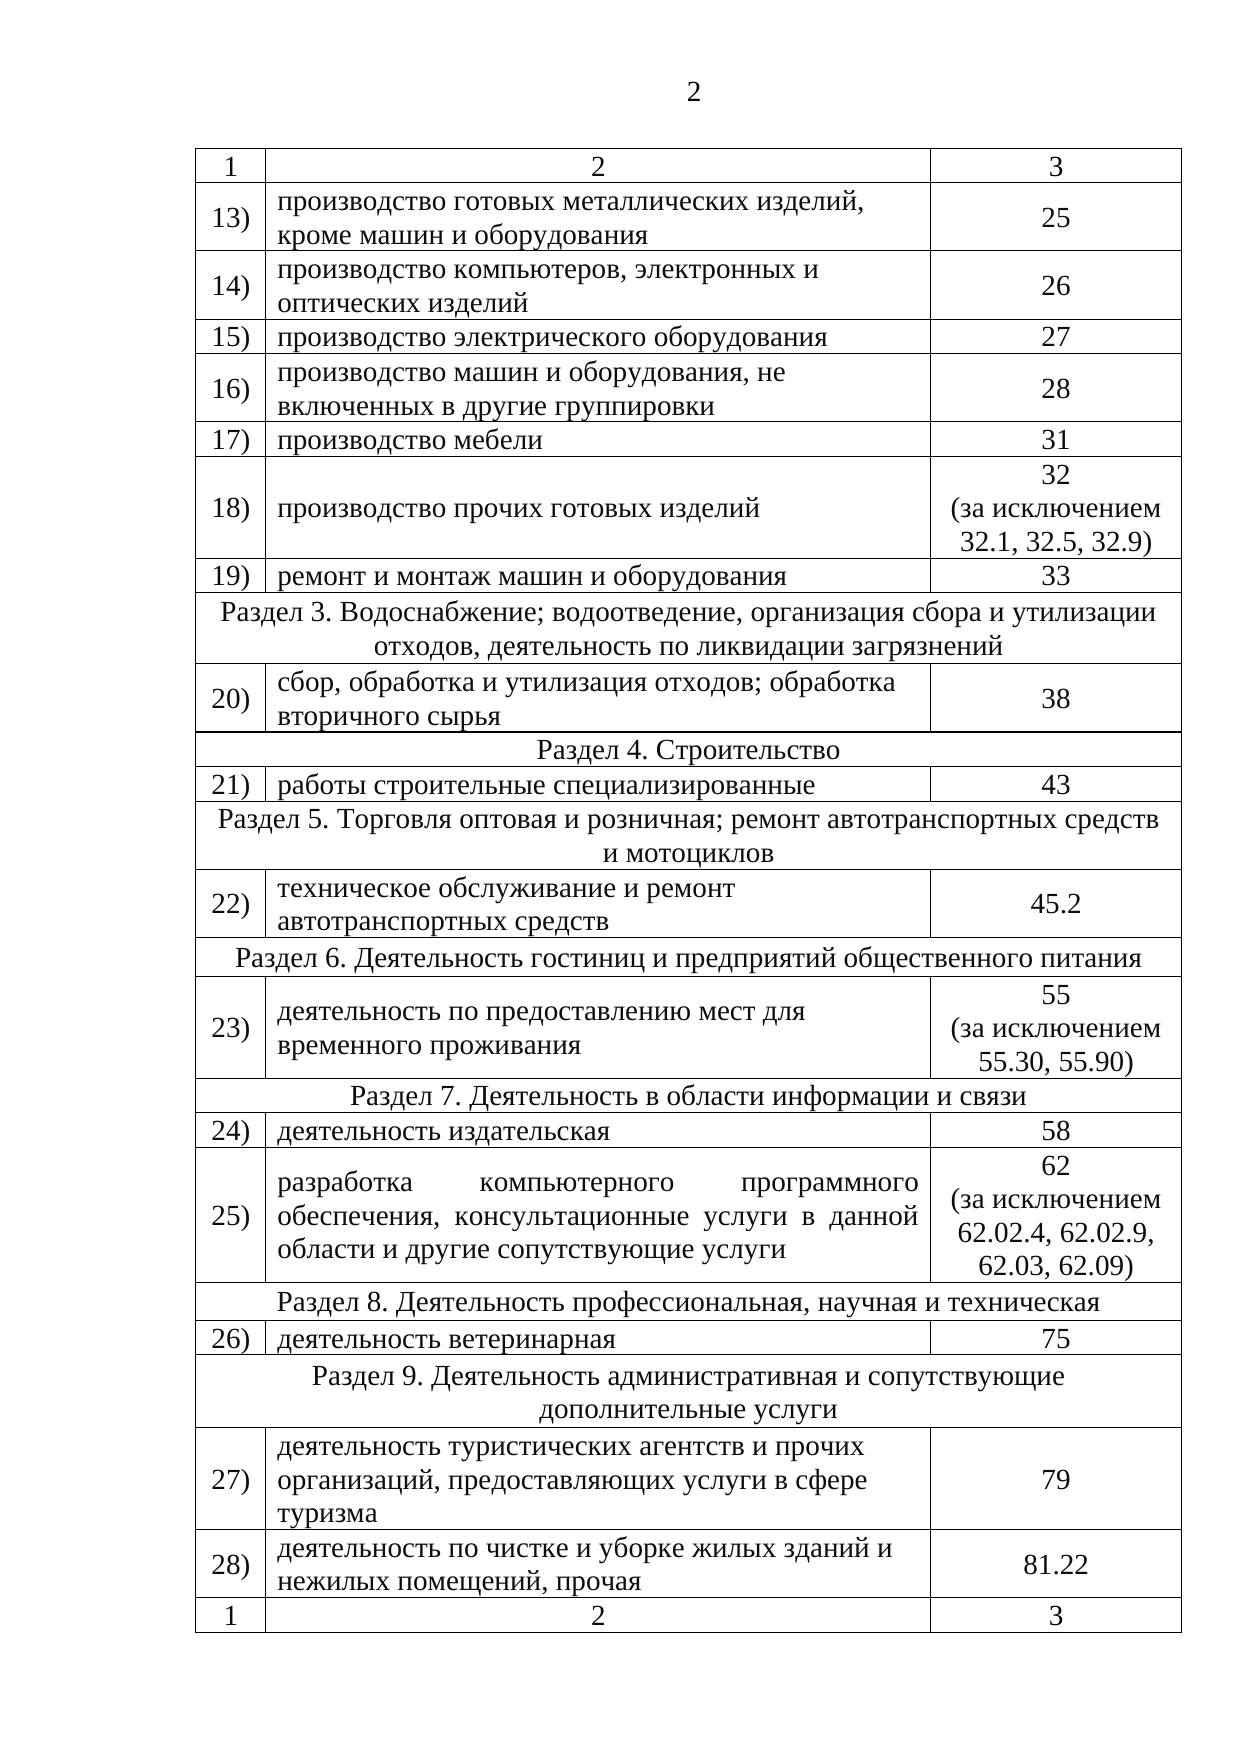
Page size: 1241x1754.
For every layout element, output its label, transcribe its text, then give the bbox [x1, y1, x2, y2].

table_cell техническое обслуживание и ремонт автотранспортных средств [266, 870, 930, 937]
table_cell 79 [931, 1428, 1181, 1529]
table_cell 2 [266, 149, 930, 182]
table_cell 38 [931, 664, 1181, 731]
table_cell 27) [196, 1428, 265, 1529]
table_cell 28) [196, 1530, 265, 1597]
table_cell Раздел 6. Деятельность гостиниц и предприятий общественного питания [196, 938, 1181, 976]
table_cell производство компьютеров, электронных и оптических изделий [266, 251, 930, 318]
table_cell 33 [931, 559, 1181, 592]
table_cell деятельность по чистке и уборке жилых зданий и нежилых помещений, прочая [266, 1530, 930, 1597]
table_cell работы строительные специализированные [266, 767, 930, 801]
table_cell Раздел 8. Деятельность профессиональная, научная и техническая [196, 1283, 1181, 1320]
table_cell производство готовых металлических изделий, кроме машин и оборудования [266, 183, 930, 250]
table_cell 58 [931, 1113, 1181, 1147]
table_cell 14) [196, 251, 265, 318]
table_cell 25 [931, 183, 1181, 250]
table_cell разработка компьютерного программного обеспечения, консультационные услуги в данной области и другие сопутствующие услуги [266, 1148, 930, 1282]
table_cell 24) [196, 1113, 265, 1147]
table_cell производство машин и оборудования, не включенных в другие группировки [266, 354, 930, 421]
table_cell 1 [196, 149, 265, 182]
table_cell 13) [196, 183, 265, 250]
table_cell 23) [196, 977, 265, 1077]
table_cell 55 (за исключением 55.30, 55.90) [931, 977, 1181, 1077]
table_cell Раздел 7. Деятельность в области информации и связи [196, 1079, 1181, 1112]
table_cell 17) [196, 422, 265, 456]
table_cell Раздел 5. Торговля оптовая и розничная; ремонт автотранспортных средств и мотоциклов [196, 802, 1181, 869]
table_cell производство прочих готовых изделий [266, 457, 930, 557]
table_cell производство мебели [266, 422, 930, 456]
table_cell 3 [931, 149, 1181, 182]
table_cell 21) [196, 767, 265, 801]
table_cell 43 [931, 767, 1181, 801]
table_cell деятельность по предоставлению мест для временного проживания [266, 977, 930, 1077]
table_cell 26 [931, 251, 1181, 318]
table_cell 75 [931, 1321, 1181, 1354]
table_cell Раздел 3. Водоснабжение; водоотведение, организация сбора и утилизации отходов, деятельность по ликвидации загрязнений [196, 593, 1181, 663]
table_cell 15) [196, 320, 265, 353]
table_cell 19) [196, 559, 265, 592]
table_cell 62 (за исключением 62.02.4, 62.02.9, 62.03, 62.09) [931, 1148, 1181, 1282]
table_cell 26) [196, 1321, 265, 1354]
table_cell 45.2 [931, 870, 1181, 937]
table_cell 22) [196, 870, 265, 937]
table_cell 2 [266, 1598, 930, 1632]
table_cell деятельность ветеринарная [266, 1321, 930, 1354]
table_cell 28 [931, 354, 1181, 421]
table_cell деятельность издательская [266, 1113, 930, 1147]
table_cell 20) [196, 664, 265, 731]
table_cell сбор, обработка и утилизация отходов; обработка вторичного сырья [266, 664, 930, 731]
table_cell 31 [931, 422, 1181, 456]
table_cell 32 (за исключением 32.1, 32.5, 32.9) [931, 457, 1181, 557]
table_cell Раздел 9. Деятельность административная и сопутствующие дополнительные услуги [196, 1355, 1181, 1427]
table_cell 25) [196, 1148, 265, 1282]
table_cell 16) [196, 354, 265, 421]
table_cell деятельность туристических агентств и прочих организаций, предоставляющих услуги в сфере туризма [266, 1428, 930, 1529]
table_cell Раздел 4. Строительство [196, 733, 1181, 766]
table_cell 27 [931, 320, 1181, 353]
table_cell 1 [196, 1598, 265, 1632]
table_cell 18) [196, 457, 265, 557]
table_cell 81.22 [931, 1530, 1181, 1597]
table_cell 3 [931, 1598, 1181, 1632]
table_cell ремонт и монтаж машин и оборудования [266, 559, 930, 592]
table_cell производство электрического оборудования [266, 320, 930, 353]
